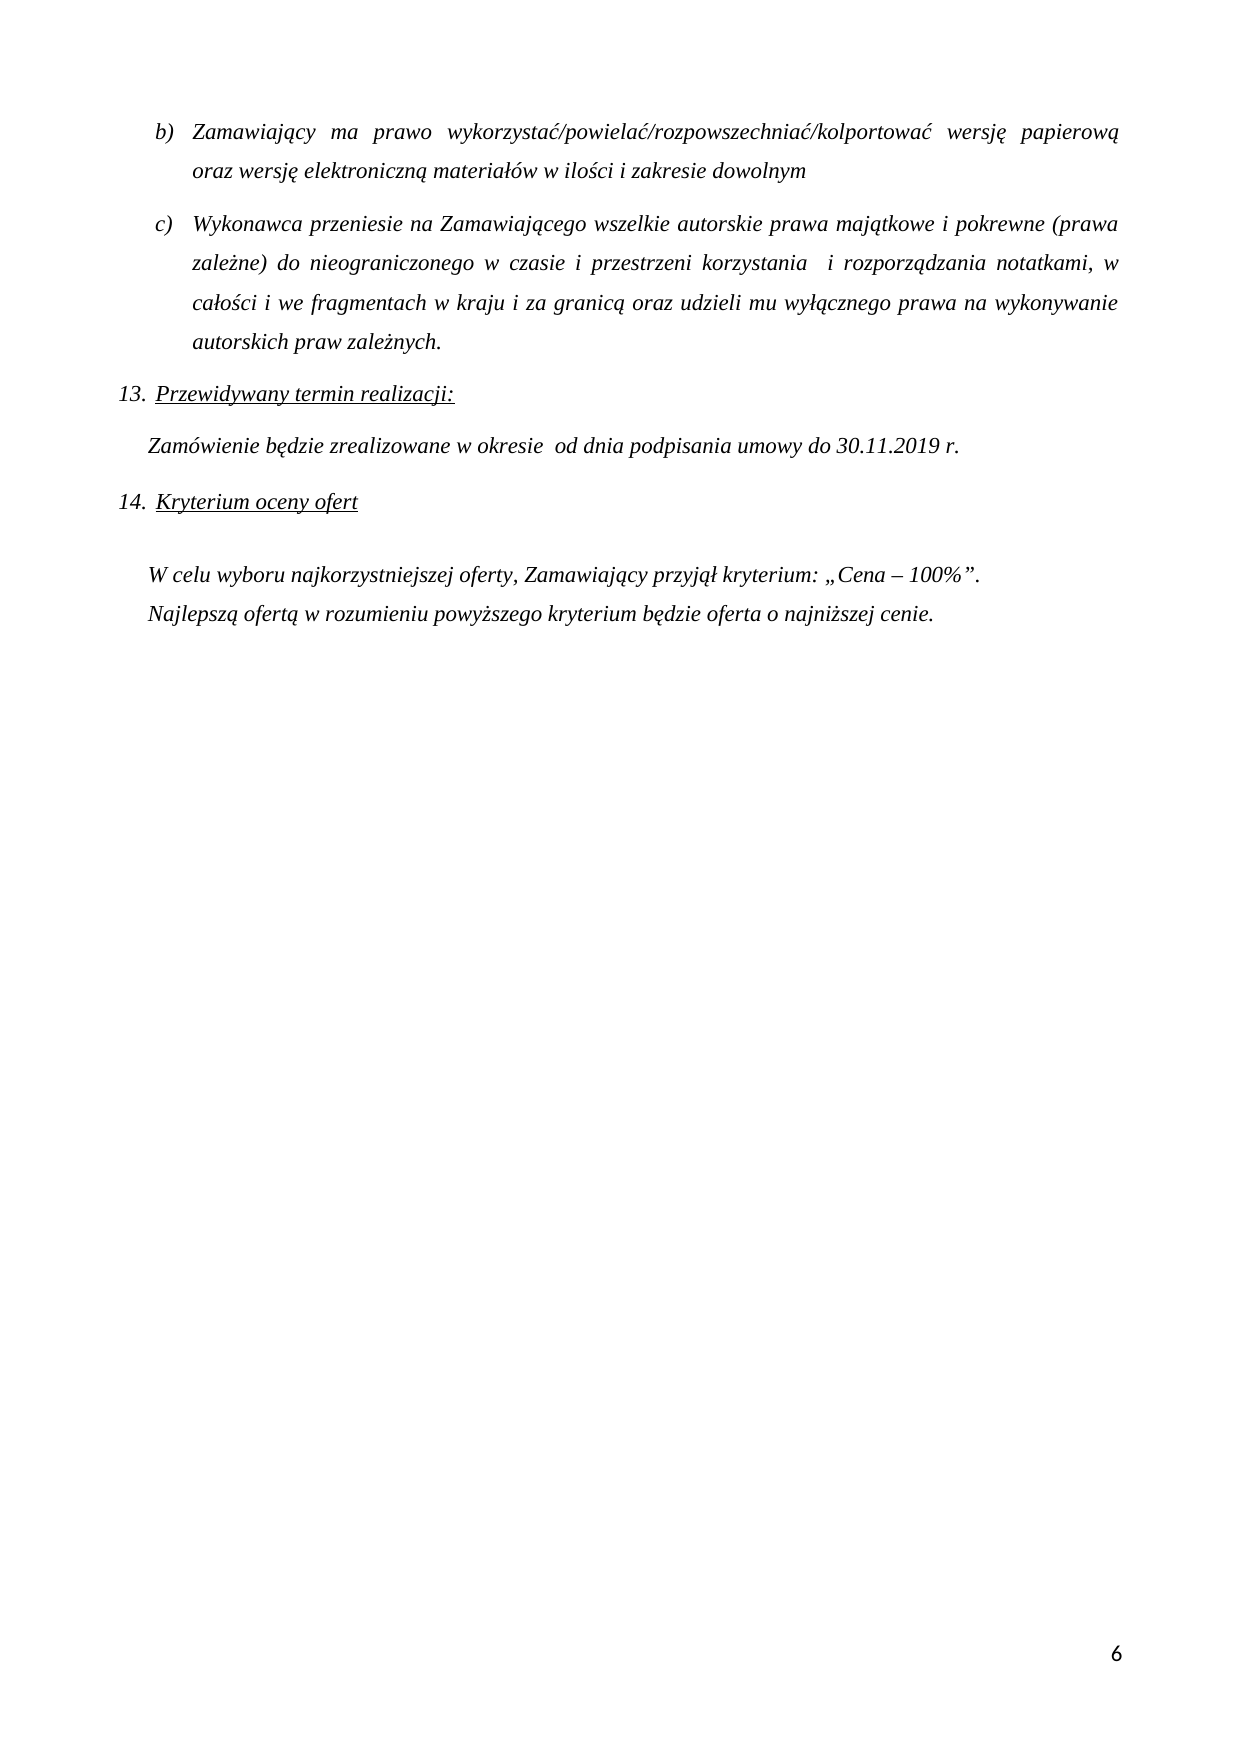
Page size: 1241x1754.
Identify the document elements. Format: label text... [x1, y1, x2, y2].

list Najlepszą ofertą w rozumieniu powyższego kryterium będzie oferta o najniższej cenie. [148, 600, 1107, 627]
list W celu wyboru najkorzystniejszej oferty, Zamawiający przyjął kryterium: „Cena – 100%”. [148, 561, 1107, 588]
text Zamówienie będzie zrealizowane w okresie od dnia podpisania umowy do 30.11.2019 r. [148, 432, 1122, 458]
list Wykonawca przeniesie na Zamawiającego wszelkie autorskie prawa majątkowe i pokrewne (prawa zależne) do nieograniczonego w czasie i przestrzeni korzystania i rozporządzania notatkami, w całości i we fragmentach w kraju i za granicą oraz udzieli mu wyłącznego prawa na wykonywanie autorskich praw zależnych. [155, 209, 1122, 354]
list Kryterium oceny ofert [118, 488, 1122, 514]
list Przewidywany termin realizacji: [118, 380, 1122, 406]
list Zamawiający ma prawo wykorzystać/powielać/rozpowszechniać/kolportować wersję papierową oraz wersję elektroniczną materiałów w ilości i zakresie dowolnym [155, 118, 1122, 184]
